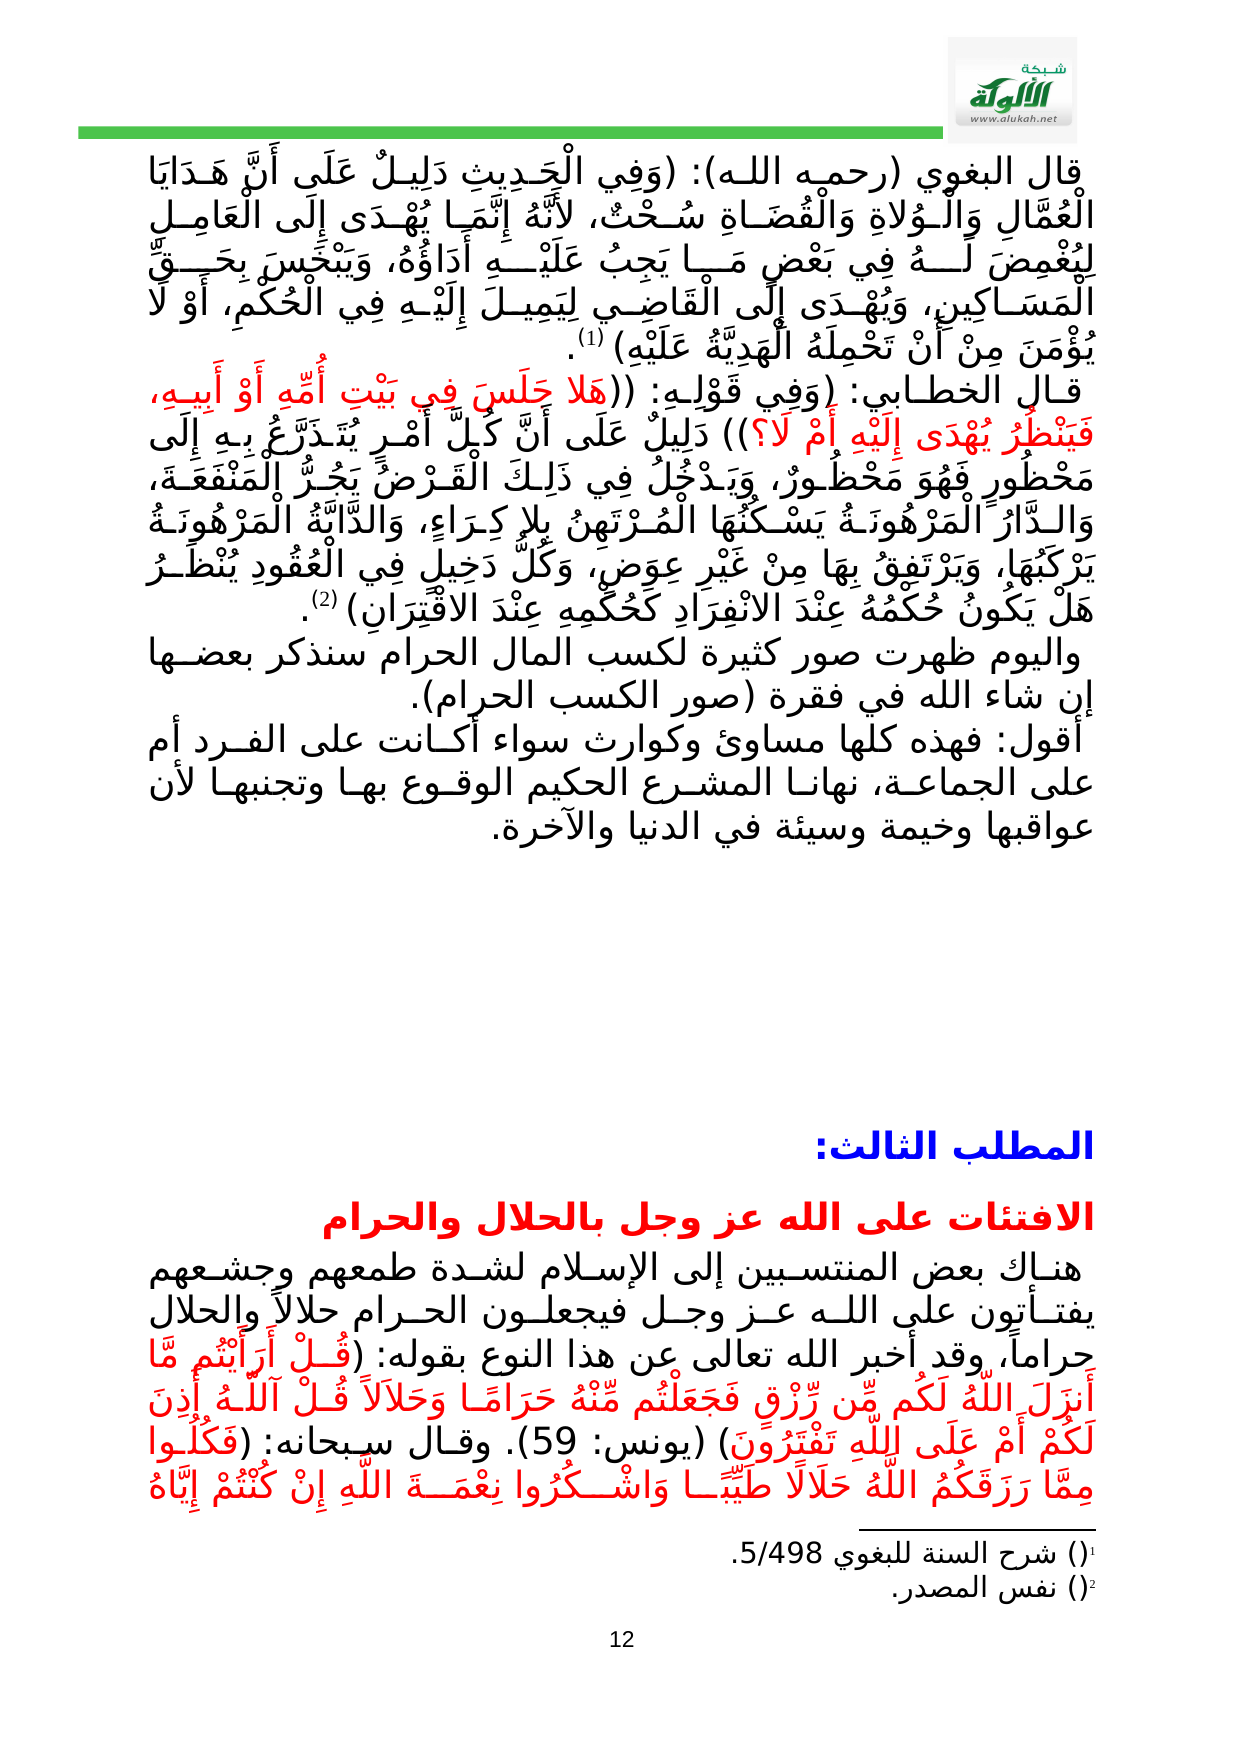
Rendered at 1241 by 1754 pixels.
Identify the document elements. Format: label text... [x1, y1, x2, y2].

text واليوم ظهرت صور كثيرة لكسب المال الحرام سنذكر بعضها إن شاء الله في فقرة (صور الكسب الحرام). [148, 630, 1096, 717]
text قال البغوي (رحمه الله): (وَفِي الْحَدِيثِ دَلِيلٌ عَلَى أَنَّ هَدَايَا الْعُمَّالِ وَالْوُلاةِ وَالْقُضَاةِ سُحْتٌ، لأَنَّهُ إِنَّمَا يُهْدَى إِلَى الْعَامِلِ لِيُغْمِضَ لَهُ فِي بَعْضِ مَا يَجِبُ عَلَيْهِ أَدَاؤُهُ، وَيَبْخَسَ بِحَقِّ الْمَسَاكِينِ، وَيُهْدَى إِلَى الْقَاضِي لِيَمِيلَ إِلَيْهِ فِي الْحُكْمِ، أَوْ لَا يُؤْمَنَ مِنْ أَنْ تَحْمِلَهُ الْهَدِيَّةُ عَلَيْهِ) (). [148, 150, 1096, 368]
subtitle المطلب الثالث: [148, 1124, 1096, 1168]
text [148, 1245, 1096, 1507]
text أقول: فهذه كلها مساوئ وكوارث سواء أكانت على الفرد أم على الجماعة، نهانا المشرع الحكيم الوقوع بها وتجنبها لأن عواقبها وخيمة وسيئة في الدنيا والآخرة. [148, 717, 1096, 848]
subtitle الافتئات على الله عز وجل بالحلال والحرام [148, 1195, 1096, 1239]
text قال الخطابي: (وَفِي قَوْلِهِ: ((هَلا جَلَسَ فِي بَيْتِ أُمِّهِ أَوْ أَبِيهِ، فَيَنْظُرُ يُهْدَى إِلَيْهِ أَمْ لَا؟)) دَلِيلٌ عَلَى أَنَّ كُلَّ أَمْرٍ يُتَذَرَّعُ بِهِ إِلَى مَحْظُورٍ فَهُوَ مَحْظُورٌ، وَيَدْخُلُ فِي ذَلِكَ الْقَرْضُ يَجُرُّ الْمَنْفَعَةَ، وَالدَّارُ الْمَرْهُونَةُ يَسْكُنُهَا الْمُرْتَهِنُ بِلا كِرَاءٍ، وَالدَّابَّةُ الْمَرْهُونَةُ يَرْكَبُهَا، وَيَرْتَفِقُ بِهَا مِنْ غَيْرِ عِوَضٍ، وَكُلُّ دَخِيلٍ فِي الْعُقُودِ يُنْظَرُ هَلْ يَكُونُ حُكْمُهُ عِنْدَ الانْفِرَادِ كَحُكْمِهِ عِنْدَ الاقْتِرَانِ) (). [148, 368, 1096, 630]
